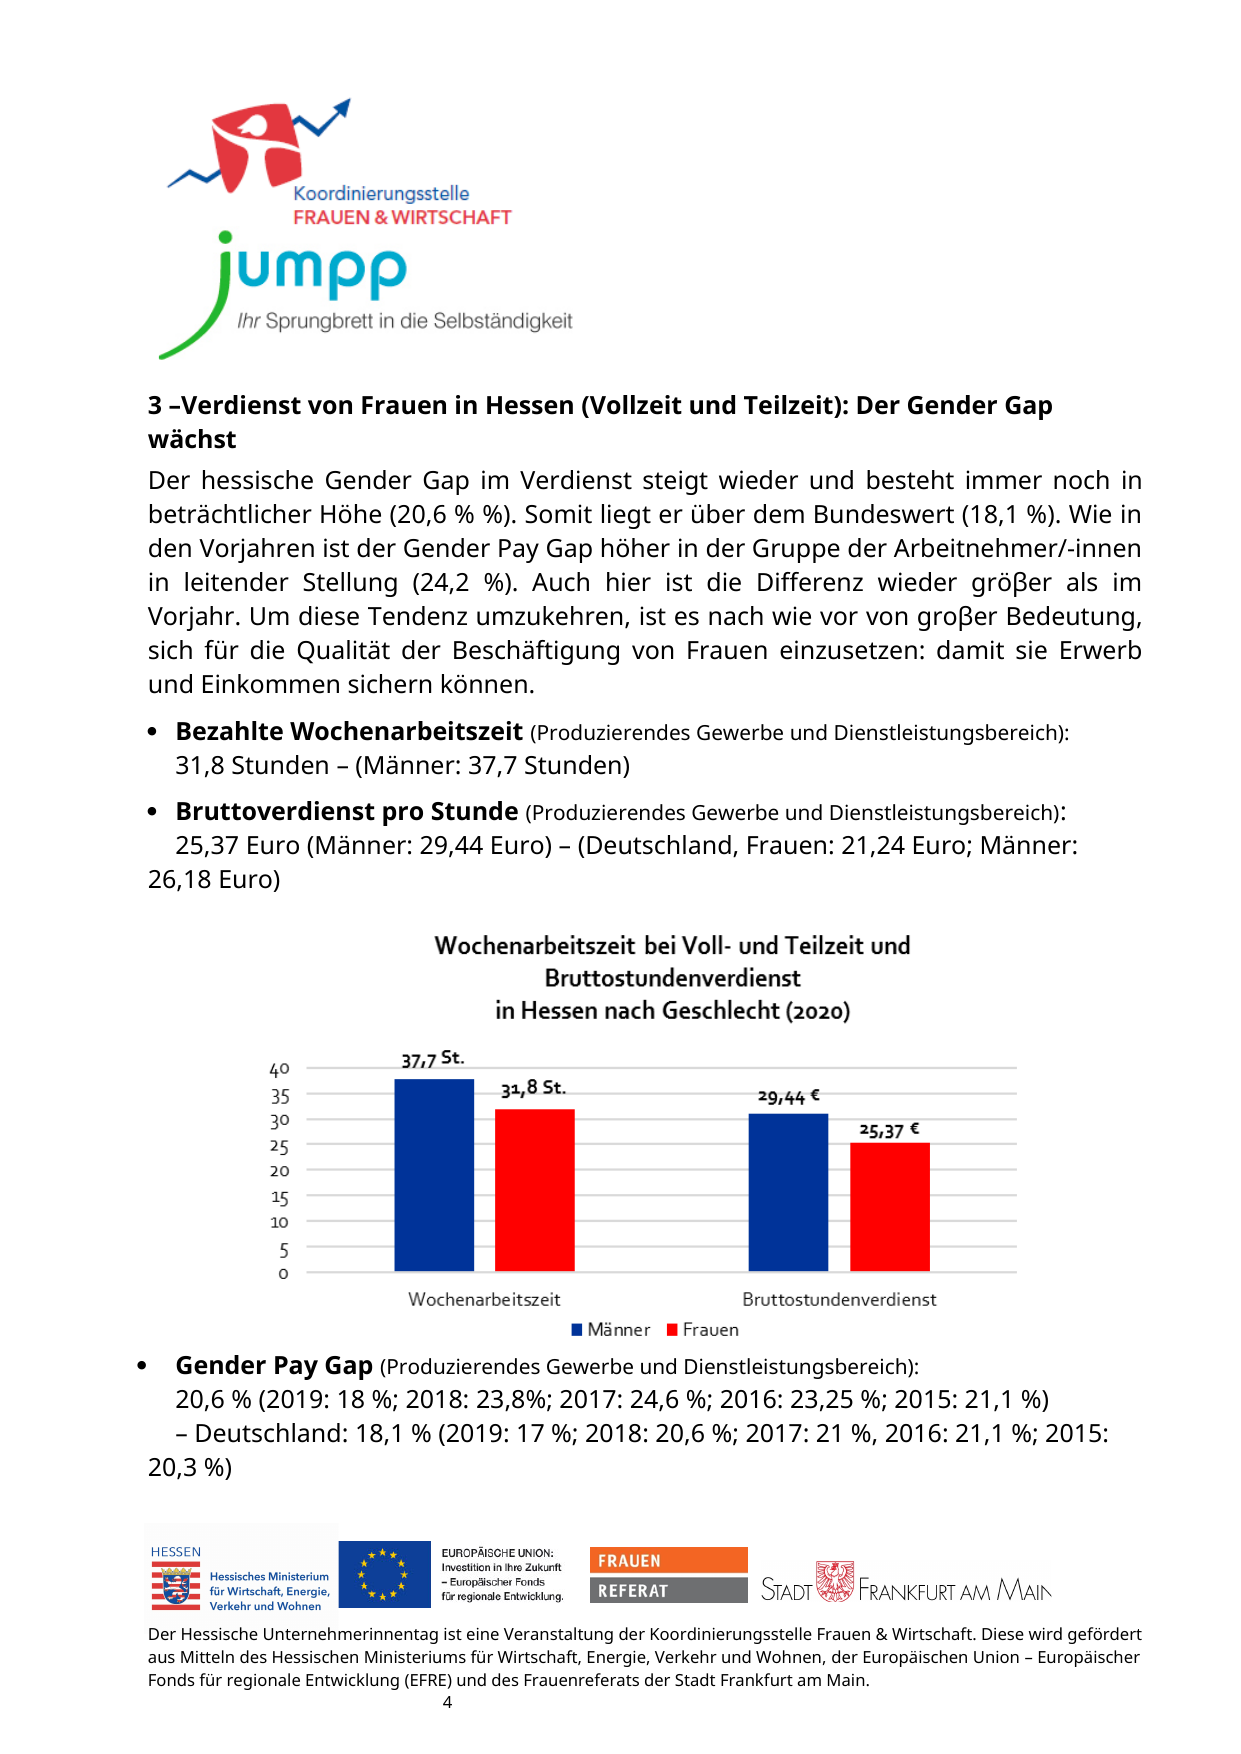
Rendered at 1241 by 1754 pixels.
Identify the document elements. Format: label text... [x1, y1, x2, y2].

picture [144, 1523, 577, 1634]
text 20,6 % (2019: 18 %; 2018: 23,8%; 2017: 24,6 %; 2016: 23,25 %; 2015: 21,1 %) [148, 1382, 1144, 1416]
picture [158, 226, 574, 360]
text Der hessische Gender Gap im Verdienst steigt wieder und besteht immer noch in beträchtlicher Höhe (20,6 % %). Somit liegt er über dem Bundeswert (18,1 %). Wie in den Vorjahren ist der Gender Pay Gap höher in der Gruppe der Arbeitnehmer/-innen in leitender Stellung (24,2 %). Auch hier ist die Differenz wieder gröβer als im Vorjahr. Um diese Tendenz umzukehren, ist es nach wie vor von groβer Bedeutung, sich für die Qualität der Beschäftigung von Frauen einzusetzen: damit sie Erwerb und Einkommen sichern können. [148, 462, 1144, 701]
text 3 –Verdienst von Frauen in Hessen (Vollzeit und Teilzeit): Der Gender Gap wächst [148, 388, 1144, 456]
picture [760, 1560, 1052, 1602]
list Gender Pay Gap (Produzierendes Gewerbe und Dienstleistungsbereich): [137, 1347, 1144, 1382]
list Bruttoverdienst pro Stunde (Produzierendes Gewerbe und Dienstleistungsbereich): [148, 794, 1144, 828]
text 31,8 Stunden – (Männer: 37,7 Stunden) [138, 747, 1144, 781]
picture [252, 924, 1040, 1348]
text 25,37 Euro (Männer: 29,44 Euro) – (Deutschland, Frauen: 21,24 Euro; Männer: 26,18 Euro) [148, 828, 1144, 896]
list Bezahlte Wochenarbeitszeit (Produzierendes Gewerbe und Dienstleistungsbereich): [148, 713, 1144, 747]
text – Deutschland: 18,1 % (2019: 17 %; 2018: 20,6 %; 2017: 21 %, 2016: 21,1 %; 2015: 20,3 %) [148, 1416, 1144, 1484]
